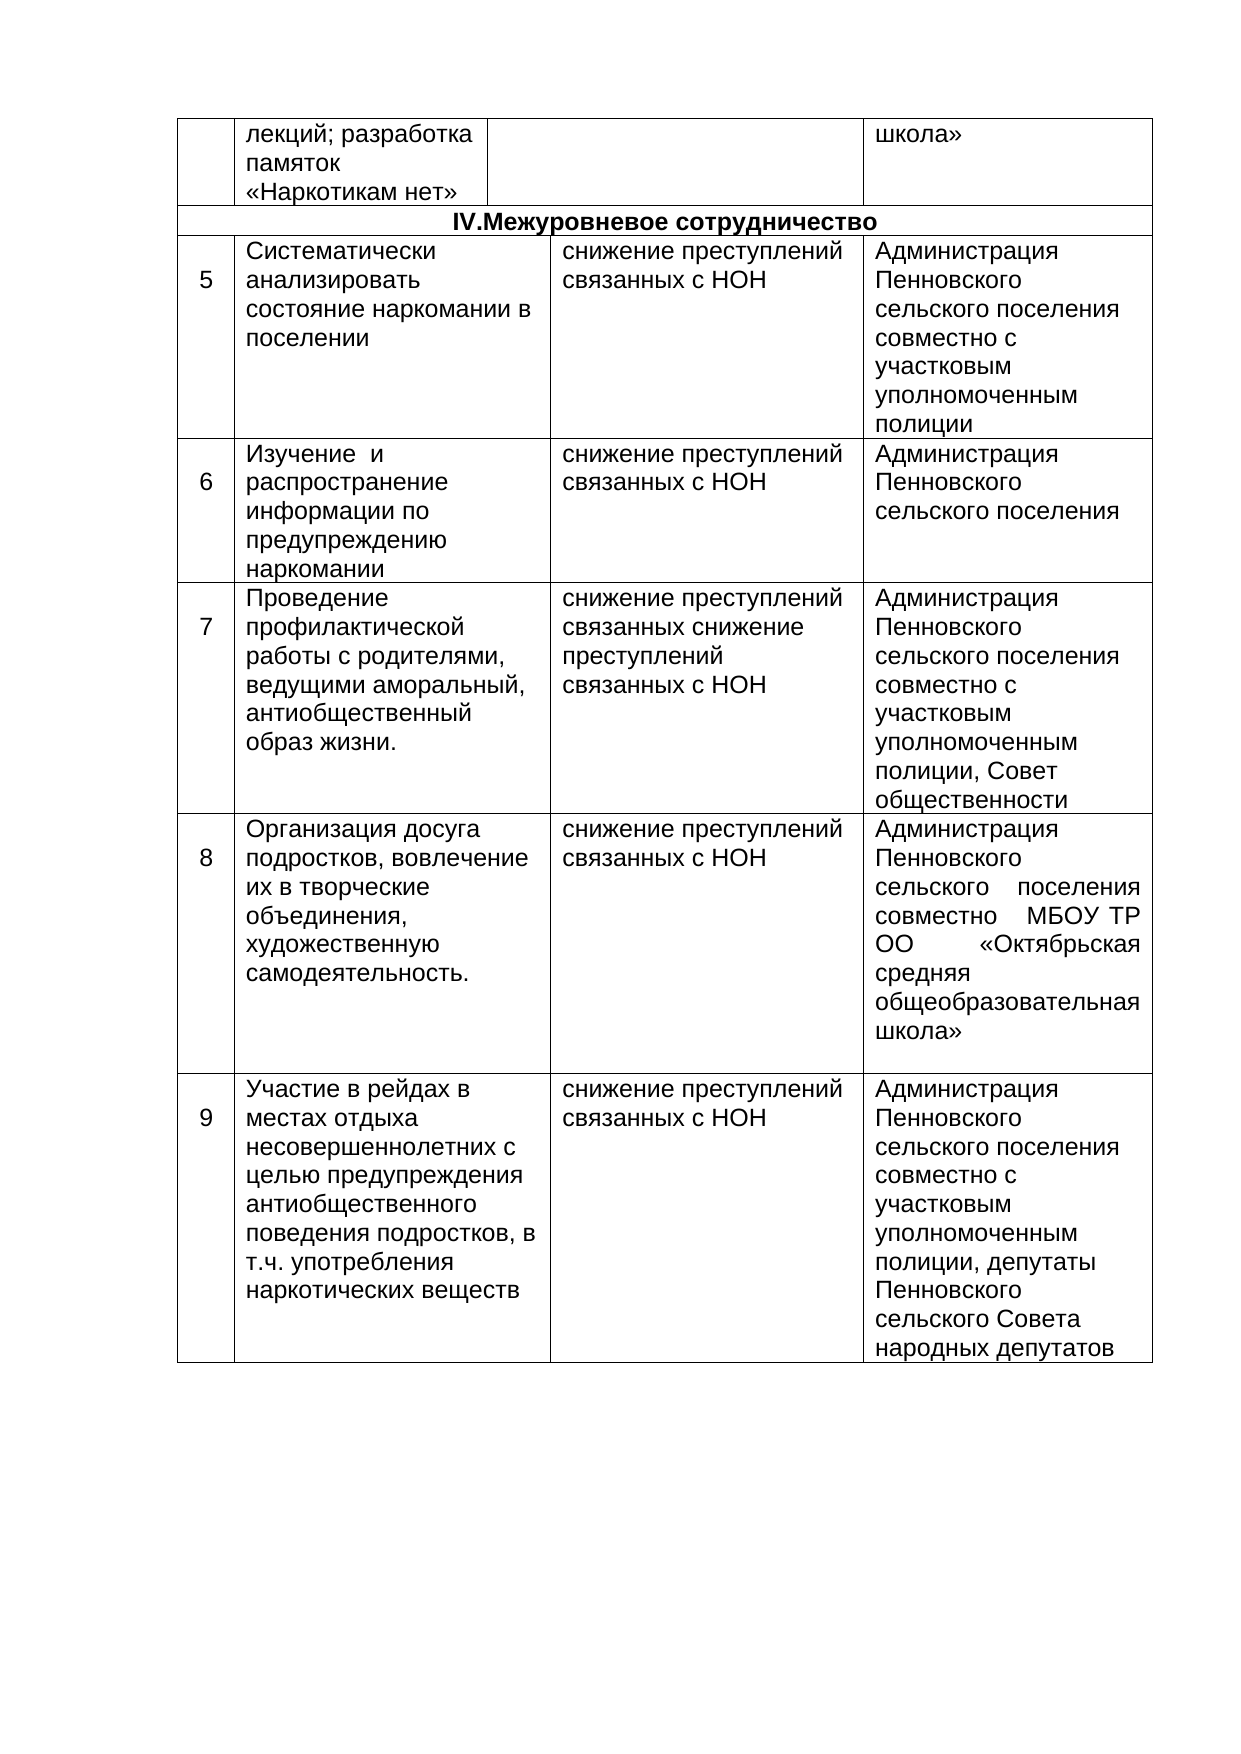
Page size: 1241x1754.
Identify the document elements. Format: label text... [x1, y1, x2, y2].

table_cell Администрация Пенновского сельского поселения совместно с участковым уполномоченным полиции, депутаты Пенновского сельского Совета народных депутатов [864, 1074, 1152, 1362]
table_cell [488, 119, 863, 205]
table_cell Систематически анализировать состояние наркомании в поселении [235, 236, 550, 437]
table_cell снижение преступлений связанных с НОН [551, 439, 863, 582]
table_cell Администрация Пенновского сельского поселения совместно МБОУ ТР ОО «Октябрьская средняя общеобразовательная школа» [864, 814, 1152, 1073]
table_cell Администрация Пенновского сельского поселения совместно с участковым уполномоченным полиции, Совет общественности [864, 583, 1152, 813]
table_cell IV.Межуровневое сотрудничество [178, 206, 1152, 235]
table_cell снижение преступлений связанных с НОН [551, 1074, 863, 1362]
table_cell Участие в рейдах в местах отдыха несовершеннолетних с целью предупреждения антиобщественного поведения подростков, в т.ч. употребления наркотических веществ [235, 1074, 550, 1362]
table_cell 4 [178, 119, 234, 205]
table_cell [235, 119, 487, 205]
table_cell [864, 119, 1152, 205]
table_cell Изучение и распространение информации по предупреждению наркомании [235, 439, 550, 582]
table_cell Организация досуга подростков, вовлечение их в творческие объединения, художественную самодеятельность. [235, 814, 550, 1073]
table_cell 7 [178, 583, 234, 813]
table_cell Администрация Пенновского сельского поселения совместно с участковым уполномоченным полиции [864, 236, 1152, 437]
table_cell снижение преступлений связанных с НОН [551, 814, 863, 1073]
table_cell 9 [178, 1074, 234, 1362]
table_cell 8 [178, 814, 234, 1073]
table_cell Проведение профилактической работы с родителями, ведущими аморальный, антиобщественный образ жизни. [235, 583, 550, 813]
table_cell Администрация Пенновского сельского поселения [864, 439, 1152, 582]
table_cell снижение преступлений связанных снижение преступлений связанных с НОН [551, 583, 863, 813]
table_cell снижение преступлений связанных с НОН [551, 236, 863, 437]
table_cell 6 [178, 439, 234, 582]
table_cell 5 [178, 236, 234, 437]
